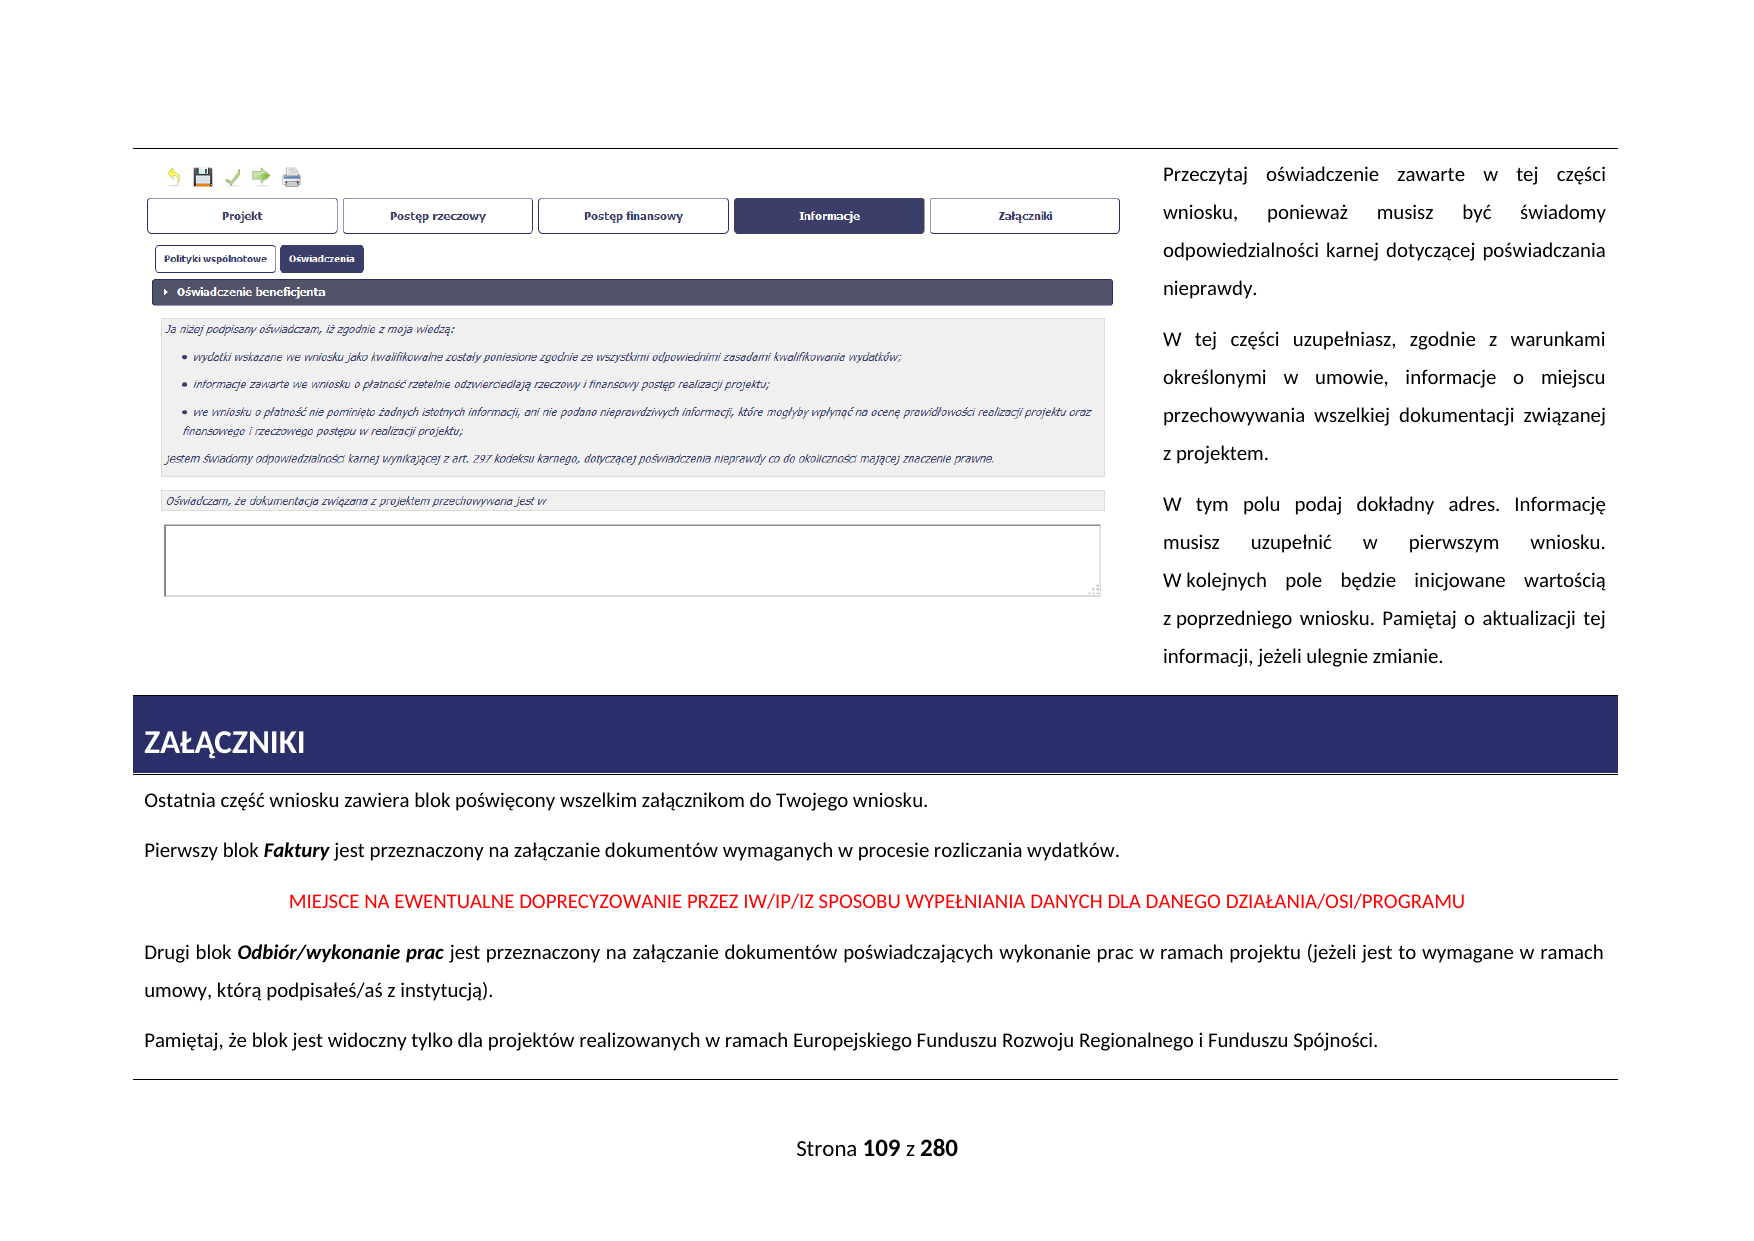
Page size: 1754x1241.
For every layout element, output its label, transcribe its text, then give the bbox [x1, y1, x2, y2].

table_cell Przeczytaj oświadczenie zawarte w tej części wniosku, ponieważ musisz być świadomy odpowiedzialności karnej dotyczącej poświadczania nieprawdy. W tej części uzupełniasz, zgodnie z warunkami określonymi w umowie, informacje o miejscu przechowywania wszelkiej dokumentacji związanej z projektem. W tym polu podaj dokładny adres. Informację musisz uzupełnić w pierwszym wniosku. W kolejnych pole będzie inicjowane wartością z poprzedniego wniosku. Pamiętaj o aktualizacji tej informacji, jeżeli ulegnie zmianie. [1152, 149, 1618, 695]
picture [144, 161, 1124, 600]
table_cell [133, 149, 1152, 695]
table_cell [133, 775, 1618, 1079]
table_cell ZAŁĄCZNIKI [133, 696, 1618, 773]
